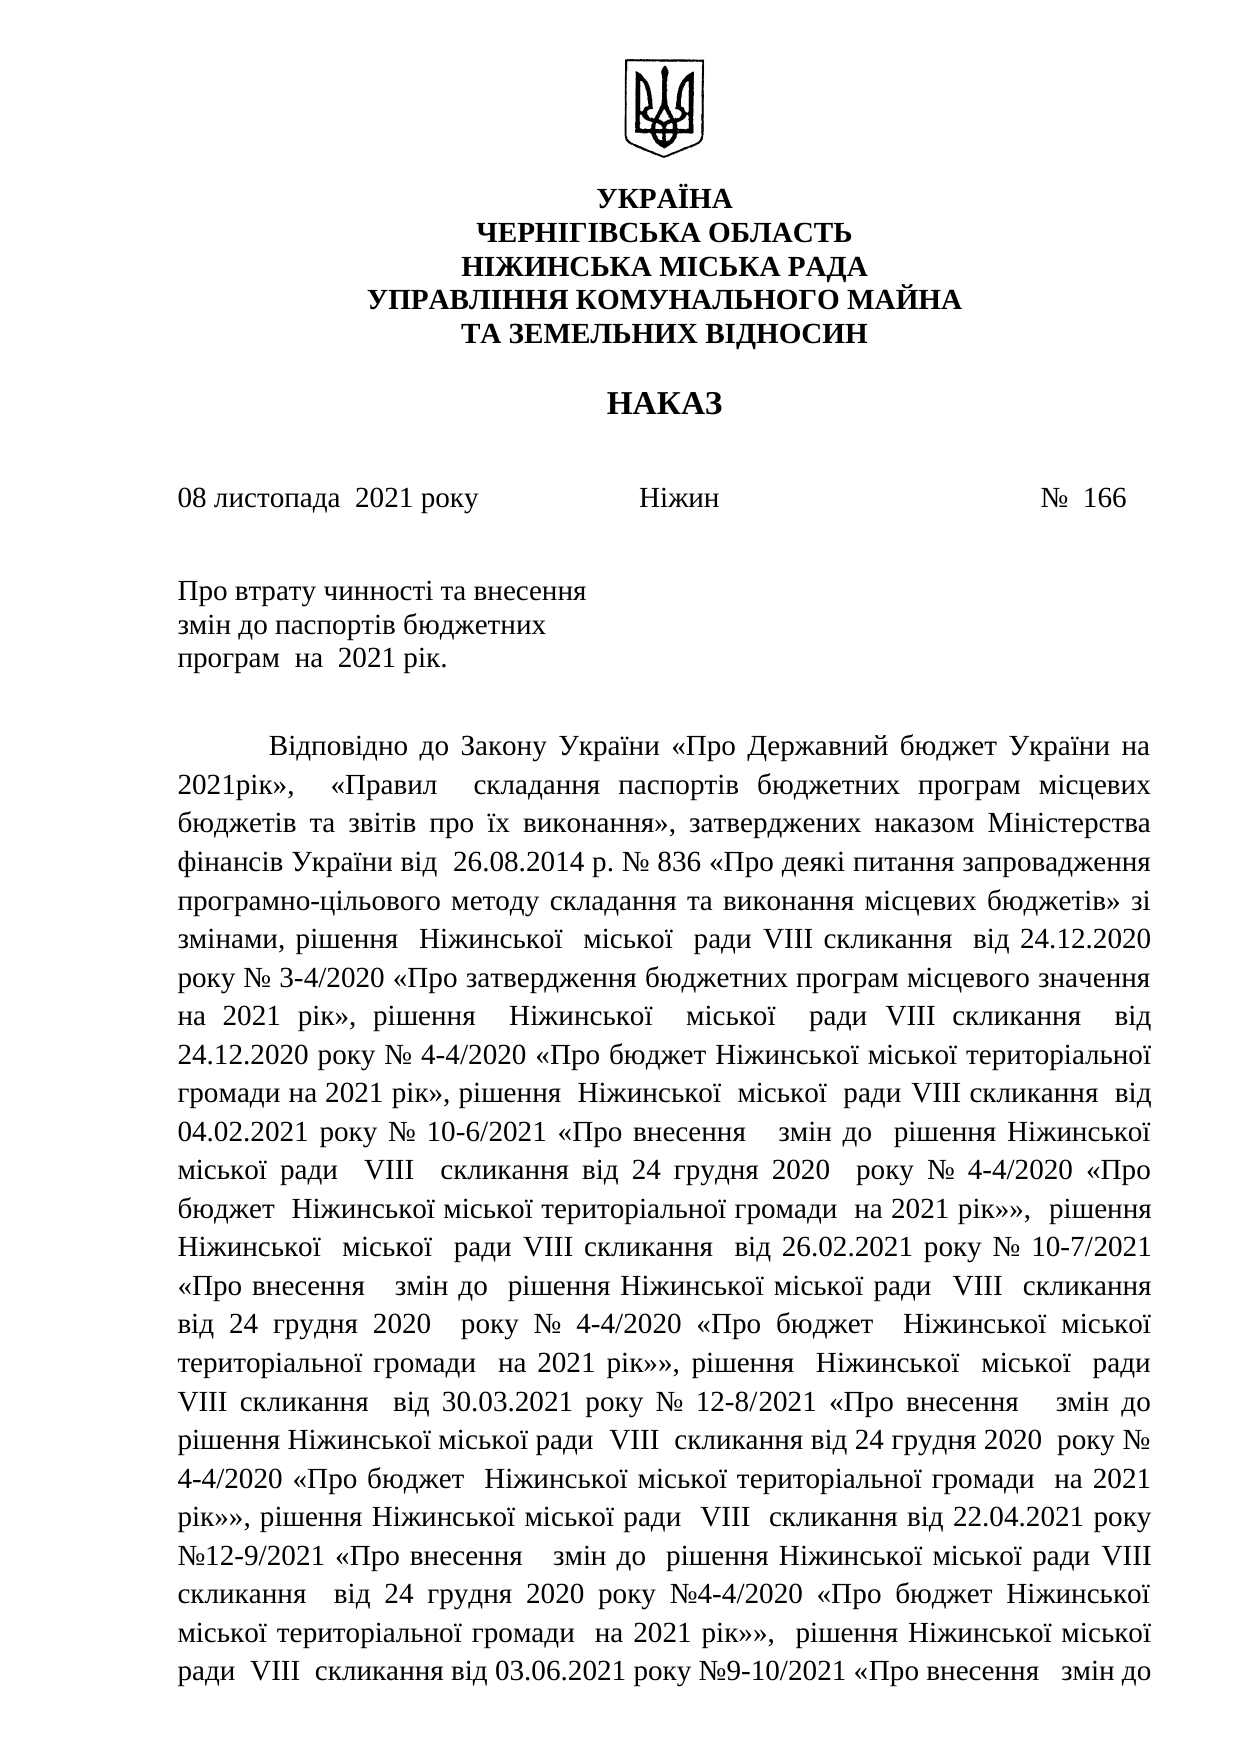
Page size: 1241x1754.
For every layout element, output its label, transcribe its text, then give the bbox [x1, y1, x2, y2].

text 08 листопада 2021 року Ніжин № 166 [177, 481, 1152, 514]
text НАКАЗ [177, 383, 1152, 421]
text ЧЕРНІГІВСЬКА ОБЛАСТЬ [177, 215, 1152, 249]
text Про втрату чинності та внесення [177, 573, 1152, 607]
text змін до паспортів бюджетних [177, 607, 1152, 641]
picture [624, 59, 705, 158]
text УПРАВЛІННЯ КОМУНАЛЬНОГО МАЙНА [177, 282, 1152, 316]
text НІЖИНСЬКА МІСЬКА РАДА [177, 249, 1152, 282]
text ТА ЗЕМЕЛЬНИХ ВІДНОСИН [177, 316, 1152, 349]
text програм на 2021 рік. [177, 641, 1152, 674]
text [177, 728, 1152, 1687]
text УКРАЇНА [177, 182, 1152, 215]
